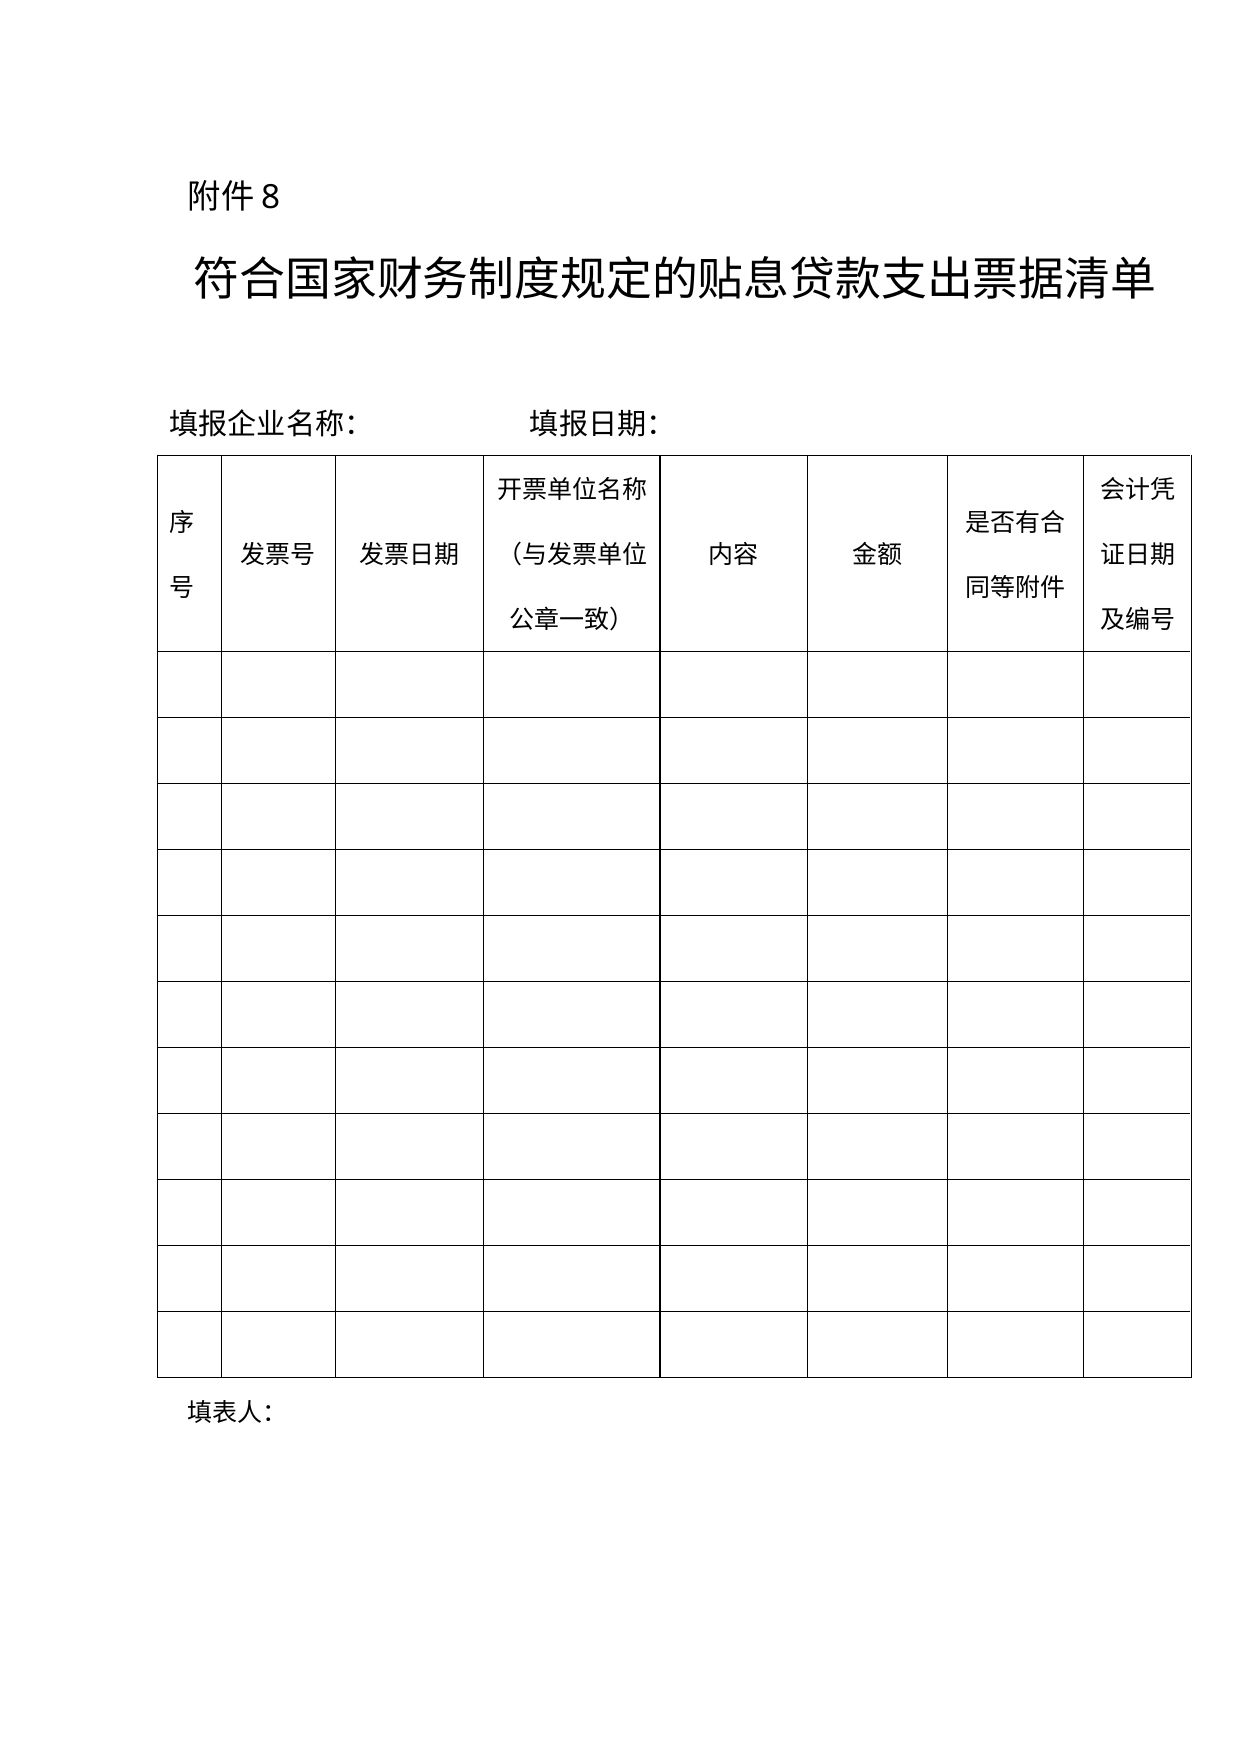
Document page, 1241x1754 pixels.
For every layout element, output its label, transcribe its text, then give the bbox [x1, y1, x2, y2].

table_cell [336, 1180, 483, 1245]
table_cell [222, 1114, 335, 1179]
table_cell [808, 1114, 947, 1179]
table_cell [948, 652, 1083, 717]
table_cell [222, 652, 335, 717]
table_cell [1084, 1047, 1191, 1113]
table_cell [336, 1246, 483, 1311]
table_cell [1084, 915, 1191, 981]
table_cell [808, 916, 947, 981]
table_cell [158, 718, 221, 783]
table_cell [222, 916, 335, 981]
table_cell [158, 850, 221, 915]
table_cell [808, 850, 947, 915]
table_cell [158, 982, 221, 1047]
table_cell [1084, 1179, 1191, 1245]
table_cell [484, 784, 659, 849]
table_cell [1084, 1311, 1191, 1377]
table_cell [336, 1114, 483, 1179]
table_cell [661, 1312, 807, 1377]
table_cell [222, 1312, 335, 1377]
table_cell [484, 1246, 659, 1311]
table_cell [808, 718, 947, 783]
table_cell [1084, 783, 1191, 849]
table_cell [336, 784, 483, 849]
table_cell [948, 1114, 1083, 1179]
table_cell [808, 784, 947, 849]
table_cell [336, 1312, 483, 1377]
table_cell [484, 982, 659, 1047]
table_cell [948, 982, 1083, 1047]
table_cell [948, 916, 1083, 981]
table_cell [158, 916, 221, 981]
table_cell [1084, 1245, 1191, 1311]
table_cell [661, 652, 807, 717]
table_cell [661, 1180, 807, 1245]
table_cell [336, 982, 483, 1047]
table_cell [336, 850, 483, 915]
table_cell [222, 1048, 335, 1113]
table_cell [1084, 849, 1191, 915]
table_cell 金额 [808, 456, 947, 651]
table_cell [661, 1114, 807, 1179]
text 附件8 [187, 162, 1053, 227]
table_cell [661, 850, 807, 915]
table_cell [222, 1246, 335, 1311]
table_cell [222, 784, 335, 849]
table_cell [222, 718, 335, 783]
table_cell [661, 784, 807, 849]
table_cell [1084, 981, 1191, 1047]
table_cell [484, 718, 659, 783]
table_cell [158, 1246, 221, 1311]
table_cell [948, 1312, 1083, 1377]
table_cell 序号 [158, 456, 221, 651]
table_cell [158, 784, 221, 849]
table_cell [1084, 651, 1191, 717]
table_cell [1084, 1113, 1191, 1179]
table_cell [808, 1048, 947, 1113]
table_cell [948, 1180, 1083, 1245]
table_cell [158, 1114, 221, 1179]
table_cell [158, 1048, 221, 1113]
table_cell [661, 718, 807, 783]
text 填表人： [187, 1378, 1053, 1443]
table_cell [808, 652, 947, 717]
table_cell [484, 916, 659, 981]
table_cell [222, 1180, 335, 1245]
table_cell [661, 916, 807, 981]
table_cell [222, 982, 335, 1047]
table_cell [484, 850, 659, 915]
table_cell [484, 1048, 659, 1113]
table_cell [158, 652, 221, 717]
table_cell [948, 718, 1083, 783]
table_cell [661, 1048, 807, 1113]
table_cell 是否有合同等附件 [948, 456, 1083, 651]
table_cell [484, 652, 659, 717]
table_cell [222, 850, 335, 915]
table_cell [661, 982, 807, 1047]
table_cell [336, 652, 483, 717]
table_cell [484, 1312, 659, 1377]
table_cell [158, 1180, 221, 1245]
table_cell [336, 1048, 483, 1113]
table_cell [808, 982, 947, 1047]
table_cell [948, 850, 1083, 915]
table_header 符合国家财务制度规定的贴息贷款支出票据清单 填报企业名称： 填报日期： [158, 227, 1191, 454]
table_cell [484, 1114, 659, 1179]
table_cell 发票号 [222, 456, 335, 651]
table_cell [158, 1312, 221, 1377]
table_cell [948, 784, 1083, 849]
table_cell 开票单位名称（与发票单位公章一致） [484, 456, 659, 651]
table_cell [808, 1246, 947, 1311]
table_cell [661, 1246, 807, 1311]
table_cell 发票日期 [336, 456, 483, 651]
table_cell [808, 1180, 947, 1245]
table_cell [336, 916, 483, 981]
table_cell [808, 1312, 947, 1377]
table_cell [948, 1246, 1083, 1311]
table_cell [1084, 717, 1191, 783]
table_cell 会计凭证日期及编号 [1084, 455, 1191, 651]
table_cell 内容 [661, 456, 807, 651]
table_cell [336, 718, 483, 783]
table_cell [948, 1048, 1083, 1113]
table_cell [484, 1180, 659, 1245]
